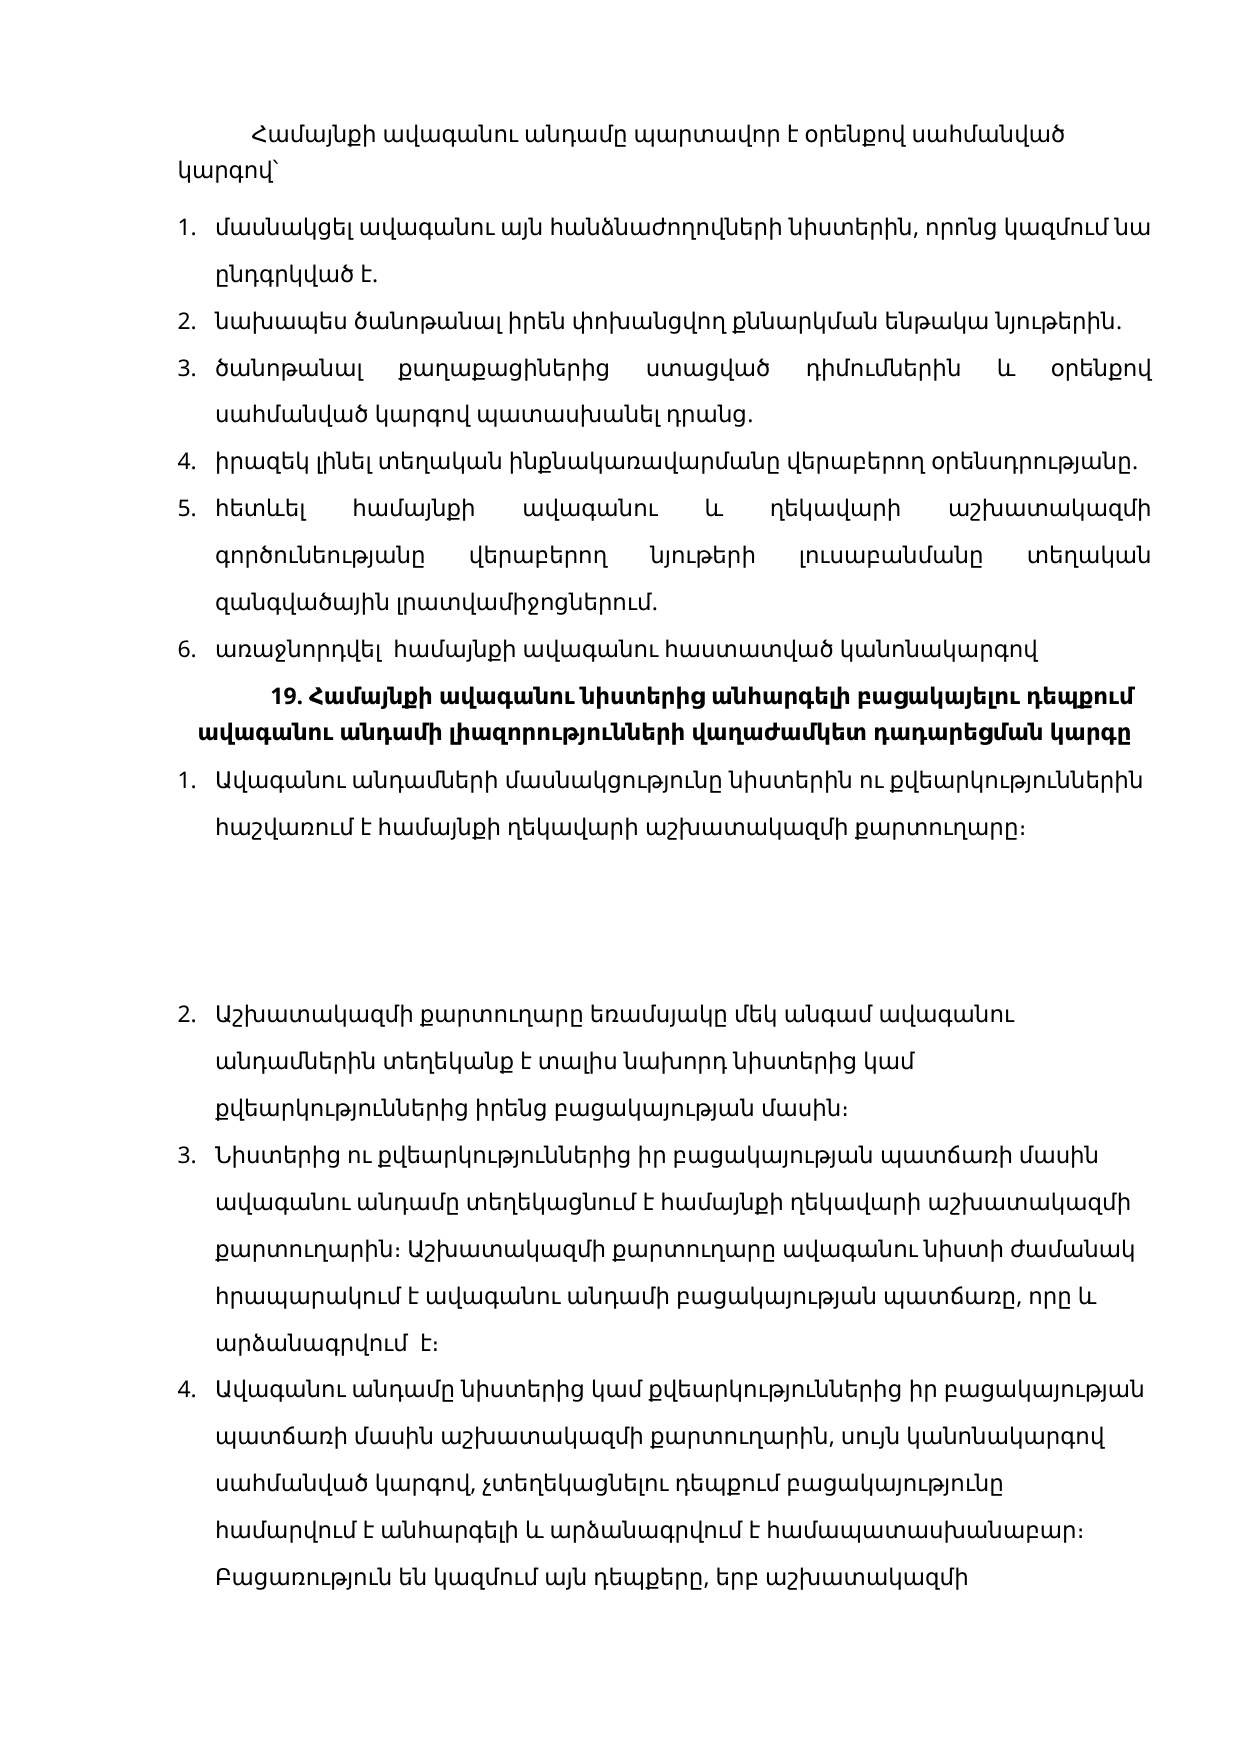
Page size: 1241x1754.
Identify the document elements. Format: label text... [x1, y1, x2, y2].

list Աշխատակազմի քարտուղարը եռամսյակը մեկ անգամ ավագանու անդամներին տեղեկանք է տալիս նախորդ նիստերից կամ քվեարկություններից իրենց բացակայության մասին։ [177, 998, 1152, 1123]
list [177, 1373, 1152, 1592]
list հետևել համայնքի ավագանու և ղեկավարի աշխատակազմի գործունեությանը վերաբերող նյութերի լուսաբանմանը տեղական զանգվածային լրատվամիջոցներում. [177, 492, 1152, 617]
list առաջնորդվել համայնքի ավագանու հաստատված կանոնակարգով [177, 633, 1152, 664]
list իրազեկ լինել տեղական ինքնակառավարմանը վերաբերող օրենսդրությանը. [177, 445, 1152, 476]
list մասնակցել ավագանու այն հանձնաժողովների նիստերին, որոնց կազմում նա ընդգրկված է. [177, 211, 1152, 289]
list ծանոթանալ քաղաքացիներից ստացված դիմումներին և օրենքով սահմանված կարգով պատասխանել դրանց. [177, 351, 1152, 429]
list Ավագանու անդամների մասնակցությունը նիստերին ու քվեարկություններին հաշվառում է համայնքի ղեկավարի աշխատակազմի քարտուղարը։ [177, 764, 1152, 842]
list Նիստերից ու քվեարկություններից իր բացակայության պատճառի մասին ավագանու անդամը տեղեկացնում է համայնքի ղեկավարի աշխատակազմի քարտուղարին։ Աշխատակազմի քարտուղարը ավագանու նիստի ժամանակ հրապարակում է ավագանու անդամի բացակայության պատճառը, որը և արձանագրվում է։ [177, 1139, 1152, 1358]
list նախապես ծանոթանալ իրեն փոխանցվող քննարկման ենթակա նյութերին. [177, 304, 1152, 336]
text Համայնքի ավագանու անդամը պարտավոր է օրենքով սահմանված կարգով՝ [177, 118, 1152, 185]
text 19. Համայնքի ավագանու նիստերից անհարգելի բացակայելու դեպքում ավագանու անդամի լիազորությունների վաղաժամկետ դադարեցման կարգը [177, 679, 1152, 747]
